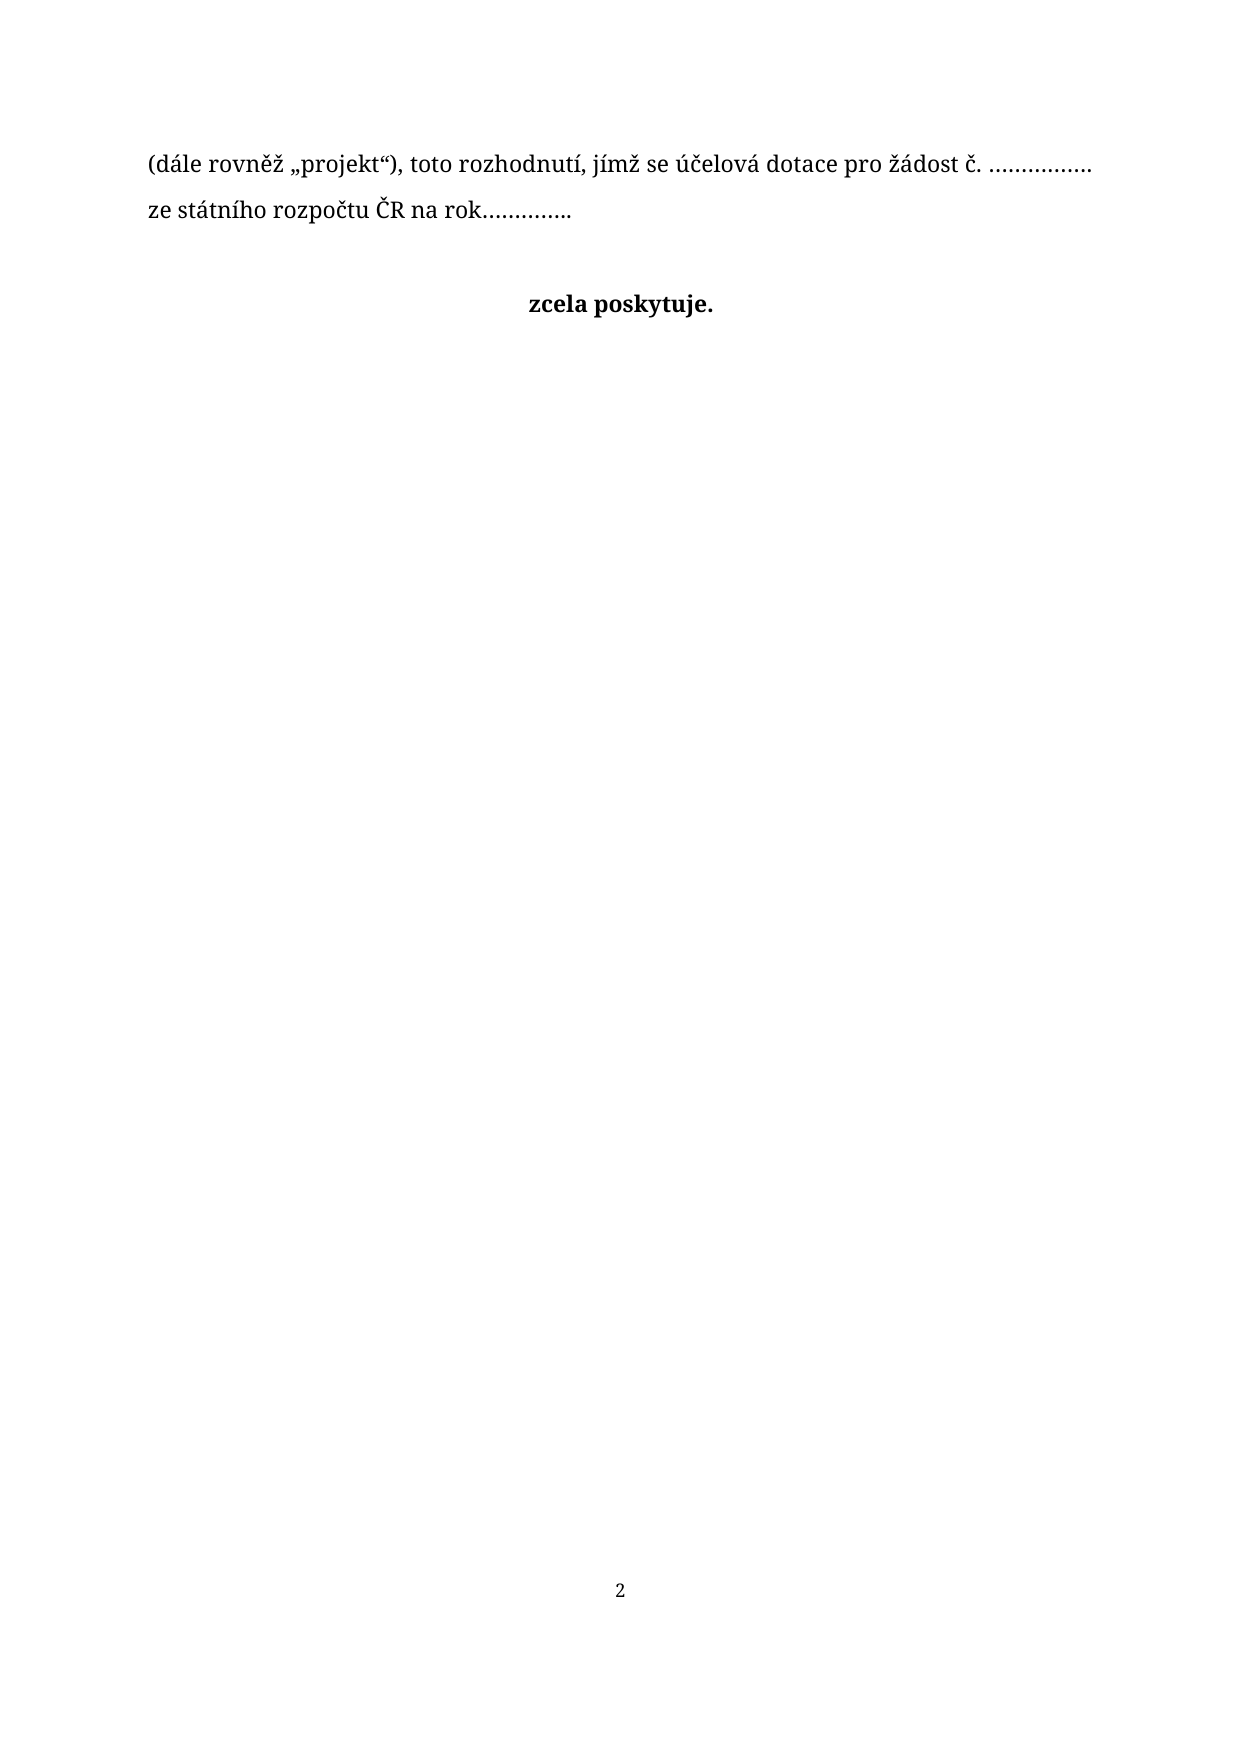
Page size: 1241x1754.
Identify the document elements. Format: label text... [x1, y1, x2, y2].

text zcela poskytuje. [148, 288, 1095, 319]
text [148, 148, 1093, 226]
